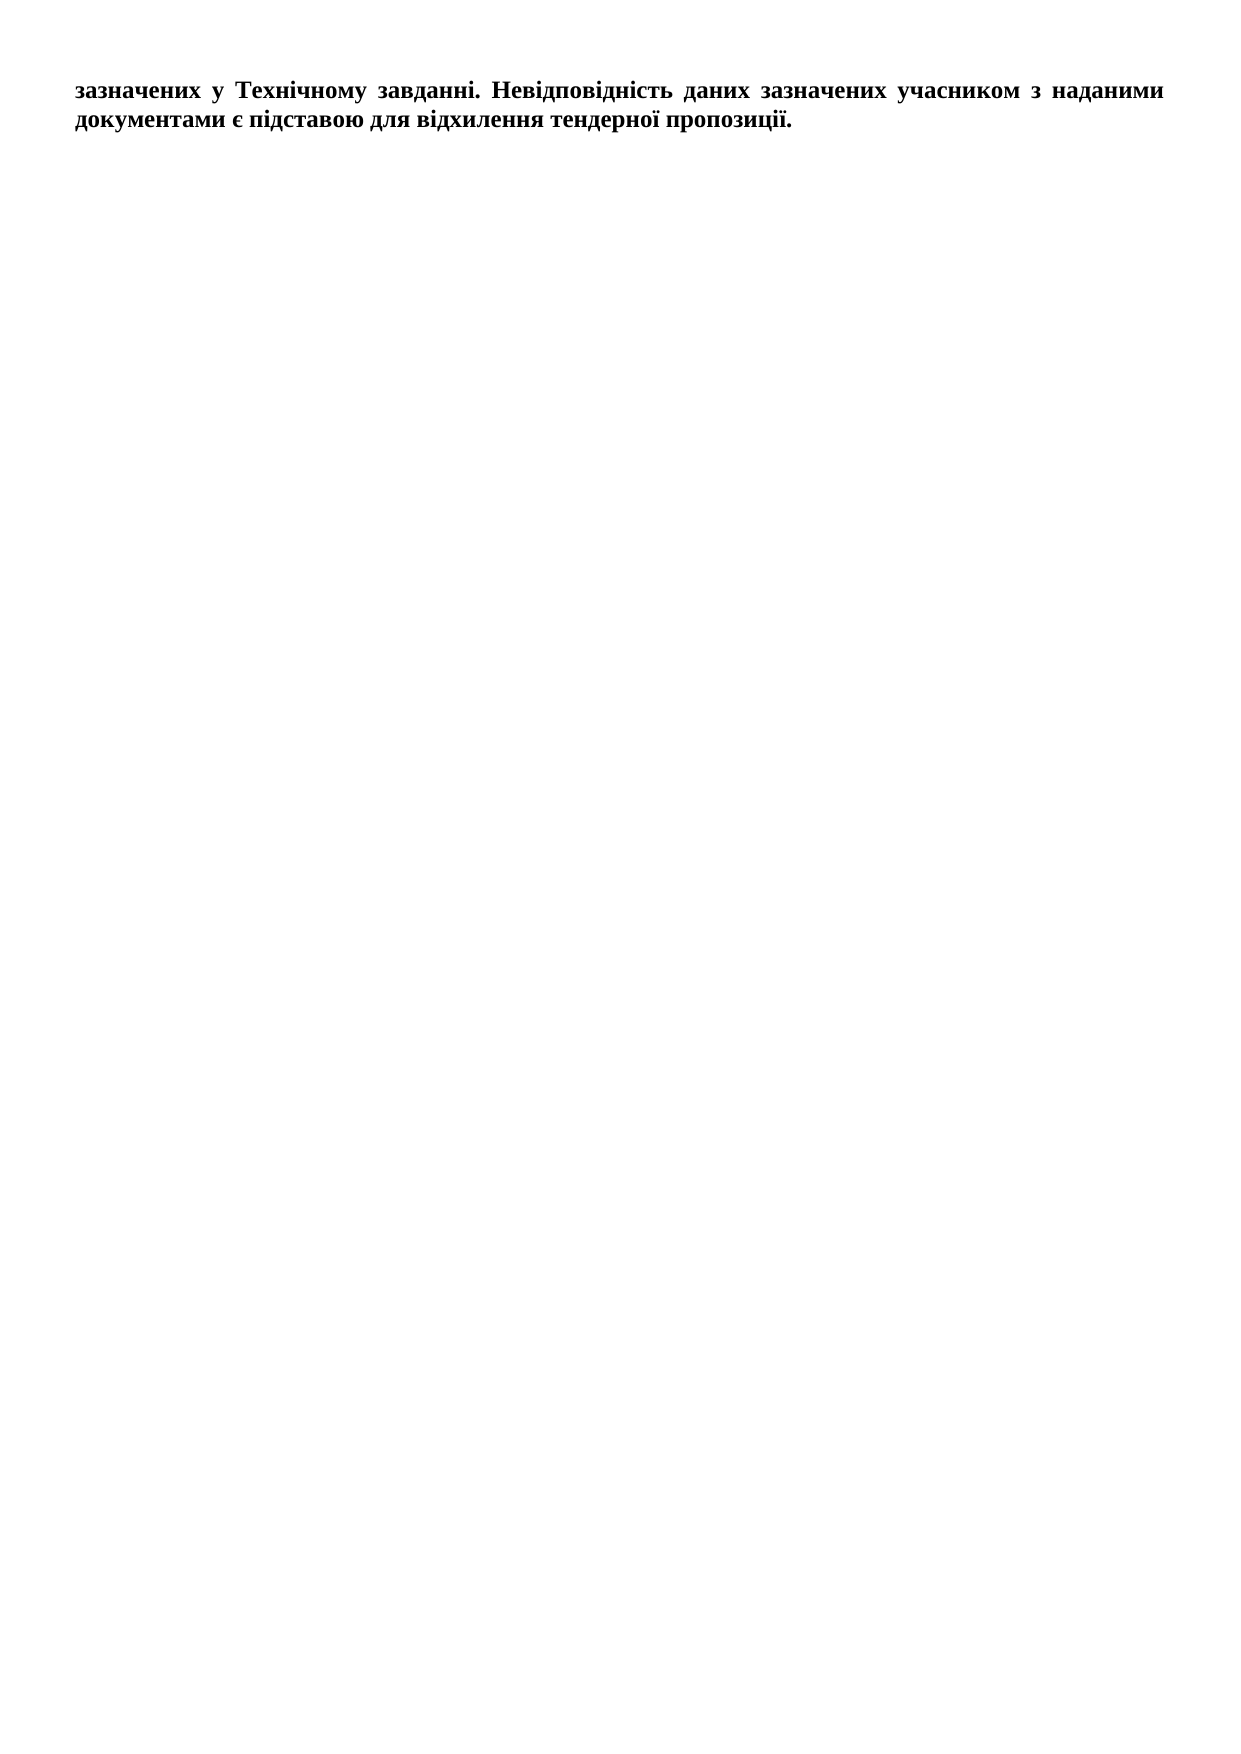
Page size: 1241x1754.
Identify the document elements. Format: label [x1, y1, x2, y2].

text [75, 75, 1165, 132]
